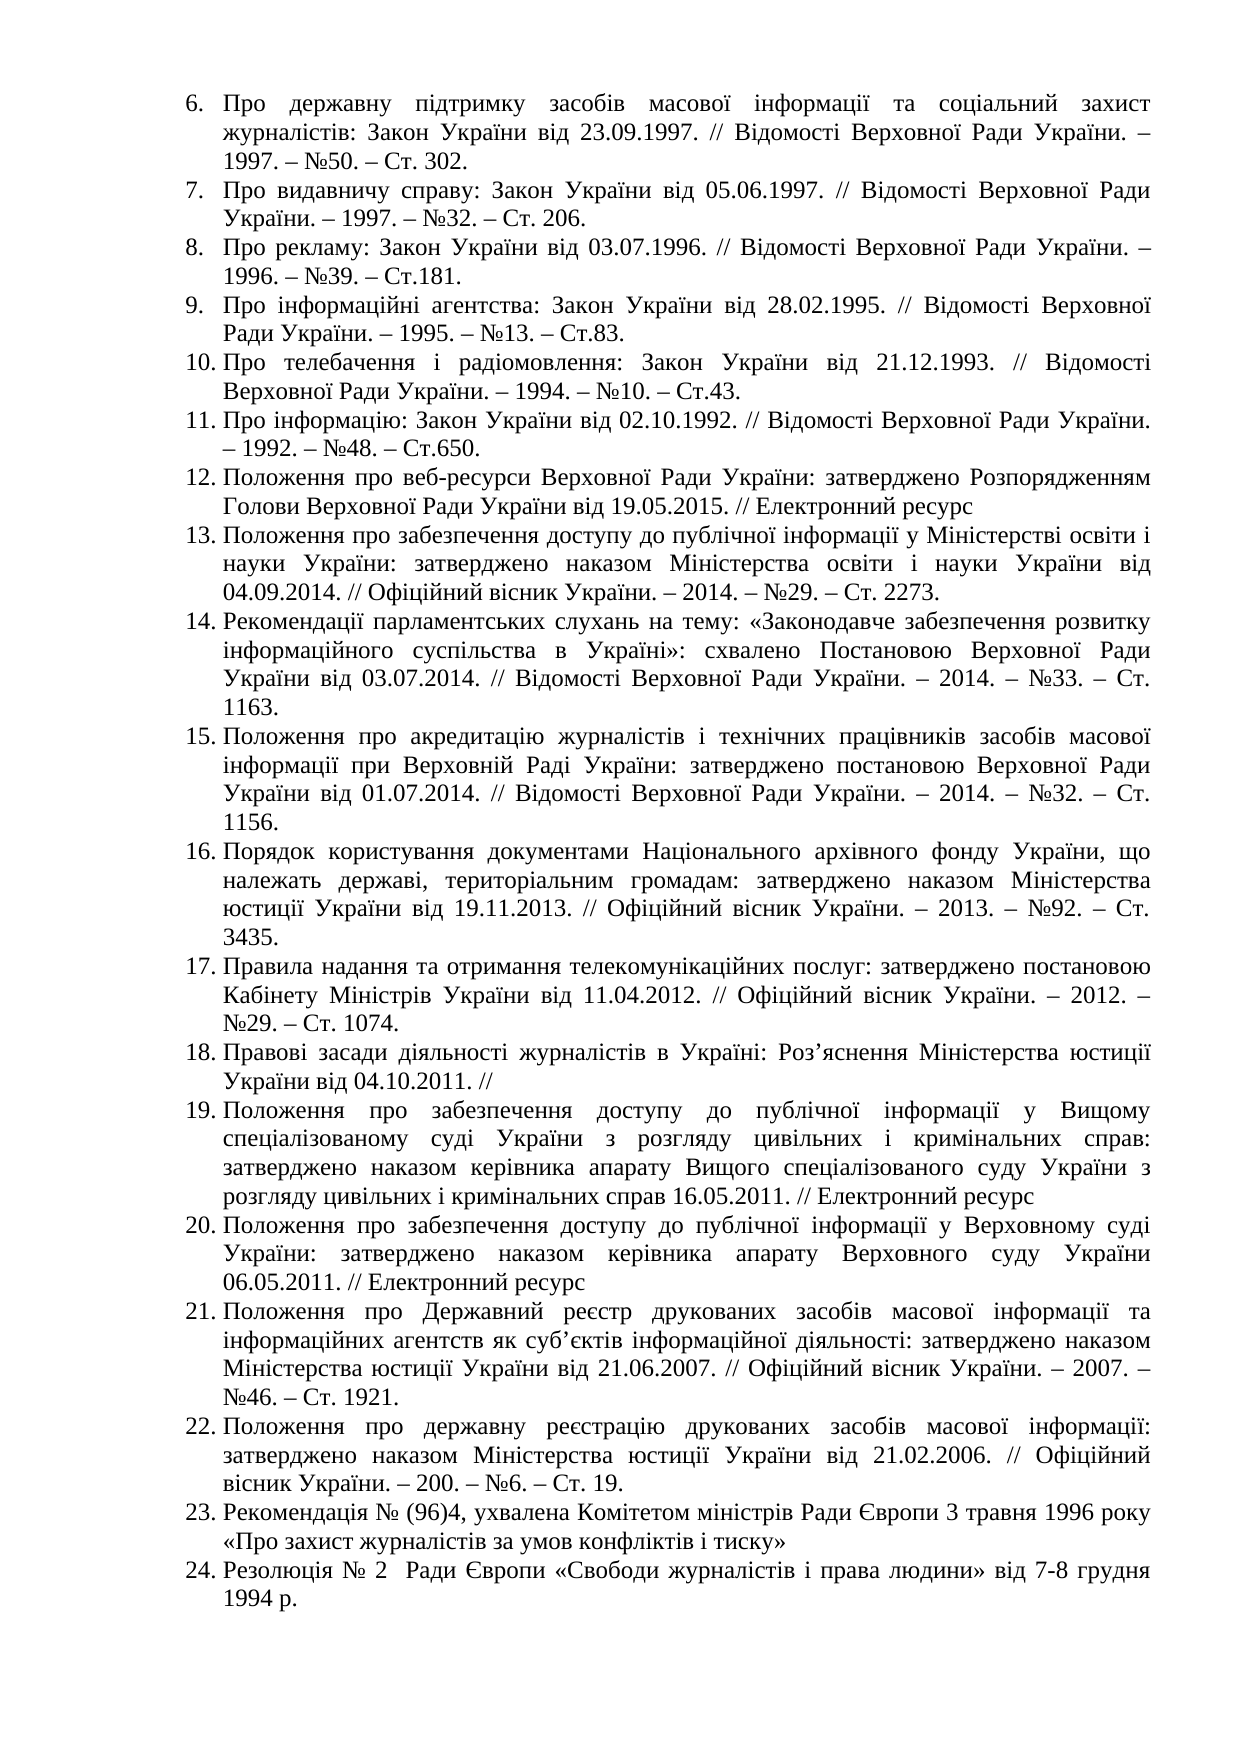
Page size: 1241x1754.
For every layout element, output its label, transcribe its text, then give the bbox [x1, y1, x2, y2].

list Про телебачення і радіомовлення: Закон України від 21.12.1993. // Відомості Верховної Ради України. – 1994. – №10. – Ст.43. [185, 347, 1152, 405]
list Правові засади діяльності журналістів в Україні: Роз’яснення Міністерства юстиції України від 04.10.2011. // [185, 1037, 1152, 1095]
list Положення про веб-ресурси Верховної Ради України: затверджено Розпорядженням Голови Верховної Ради України від 19.05.2015. // Електронний ресурс [185, 462, 1152, 520]
list Положення про забезпечення доступу до публічної інформації у Міністерстві освіти і науки України: затверджено наказом Міністерства освіти і науки України від 04.09.2014. // Офіційний вісник України. – 2014. – №29. – Ст. 2273. [185, 520, 1152, 606]
list Про рекламу: Закон України від 03.07.1996. // Відомості Верховної Ради України. – 1996. – №39. – Ст.181. [185, 232, 1152, 290]
list Про державну підтримку засобів масової інформації та соціальний захист журналістів: Закон України від 23.09.1997. // Відомості Верховної Ради України. – 1997. – №50. – Ст. 302. [185, 88, 1152, 175]
list Правила надання та отримання телекомунікаційних послуг: затверджено постановою Кабінету Міністрів України від 11.04.2012. // Офіційний вісник України. – 2012. – №29. – Ст. 1074. [185, 951, 1152, 1037]
list Положення про забезпечення доступу до публічної інформації у Вищому спеціалізованому суді України з розгляду цивільних і кримінальних справ: затверджено наказом керівника апарату Вищого спеціалізованого суду України з розгляду цивільних і кримінальних справ 16.05.2011. // Електронний ресурс [185, 1095, 1152, 1210]
list Положення про державну реєстрацію друкованих засобів масової інформації: затверджено наказом Міністерства юстиції України від 21.02.2006. // Офіційний вісник України. – 200. – №6. – Ст. 19. [185, 1411, 1152, 1497]
list Положення про акредитацію журналістів і технічних працівників засобів масової інформації при Верховній Раді України: затверджено постановою Верховної Ради України від 01.07.2014. // Відомості Верховної Ради України. – 2014. – №32. – Ст. 1156. [185, 721, 1152, 836]
list Резолюція № 2 Ради Європи «Свободи журналістів і права людини» від 7-8 грудня 1994 р. [185, 1555, 1152, 1612]
list Рекомендація № (96)4, ухвалена Комітетом міністрів Ради Європи 3 травня 1996 року «Про захист журналістів за умов конфліктів і тиску» [185, 1497, 1152, 1555]
list Про інформаційні агентства: Закон України від 28.02.1995. // Відомості Верховної Ради України. – 1995. – №13. – Ст.83. [185, 290, 1152, 347]
list Порядок користування документами Національного архівного фонду України, що належать державі, територіальним громадам: затверджено наказом Міністерства юстиції України від 19.11.2013. // Офіційний вісник України. – 2013. – №92. – Ст. 3435. [185, 836, 1152, 951]
list Положення про Державний реєстр друкованих засобів масової інформації та інформаційних агентств як суб’єктів інформаційної діяльності: затверджено наказом Міністерства юстиції України від 21.06.2007. // Офіційний вісник України. – 2007. – №46. – Ст. 1921. [185, 1296, 1152, 1411]
list Рекомендації парламентських слухань на тему: «Законодавче забезпечення розвитку інформаційного суспільства в Україні»: схвалено Постановою Верховної Ради України від 03.07.2014. // Відомості Верховної Ради України. – 2014. – №33. – Ст. 1163. [185, 606, 1152, 721]
list Про інформацію: Закон України від 02.10.1992. // Відомості Верховної Ради України. – 1992. – №48. – Ст.650. [185, 405, 1152, 462]
list Про видавничу справу: Закон України від 05.06.1997. // Відомості Верховної Ради України. – 1997. – №32. – Ст. 206. [185, 175, 1152, 232]
list Положення про забезпечення доступу до публічної інформації у Верховному суді України: затверджено наказом керівника апарату Верховного суду України 06.05.2011. // Електронний ресурс [185, 1210, 1152, 1296]
